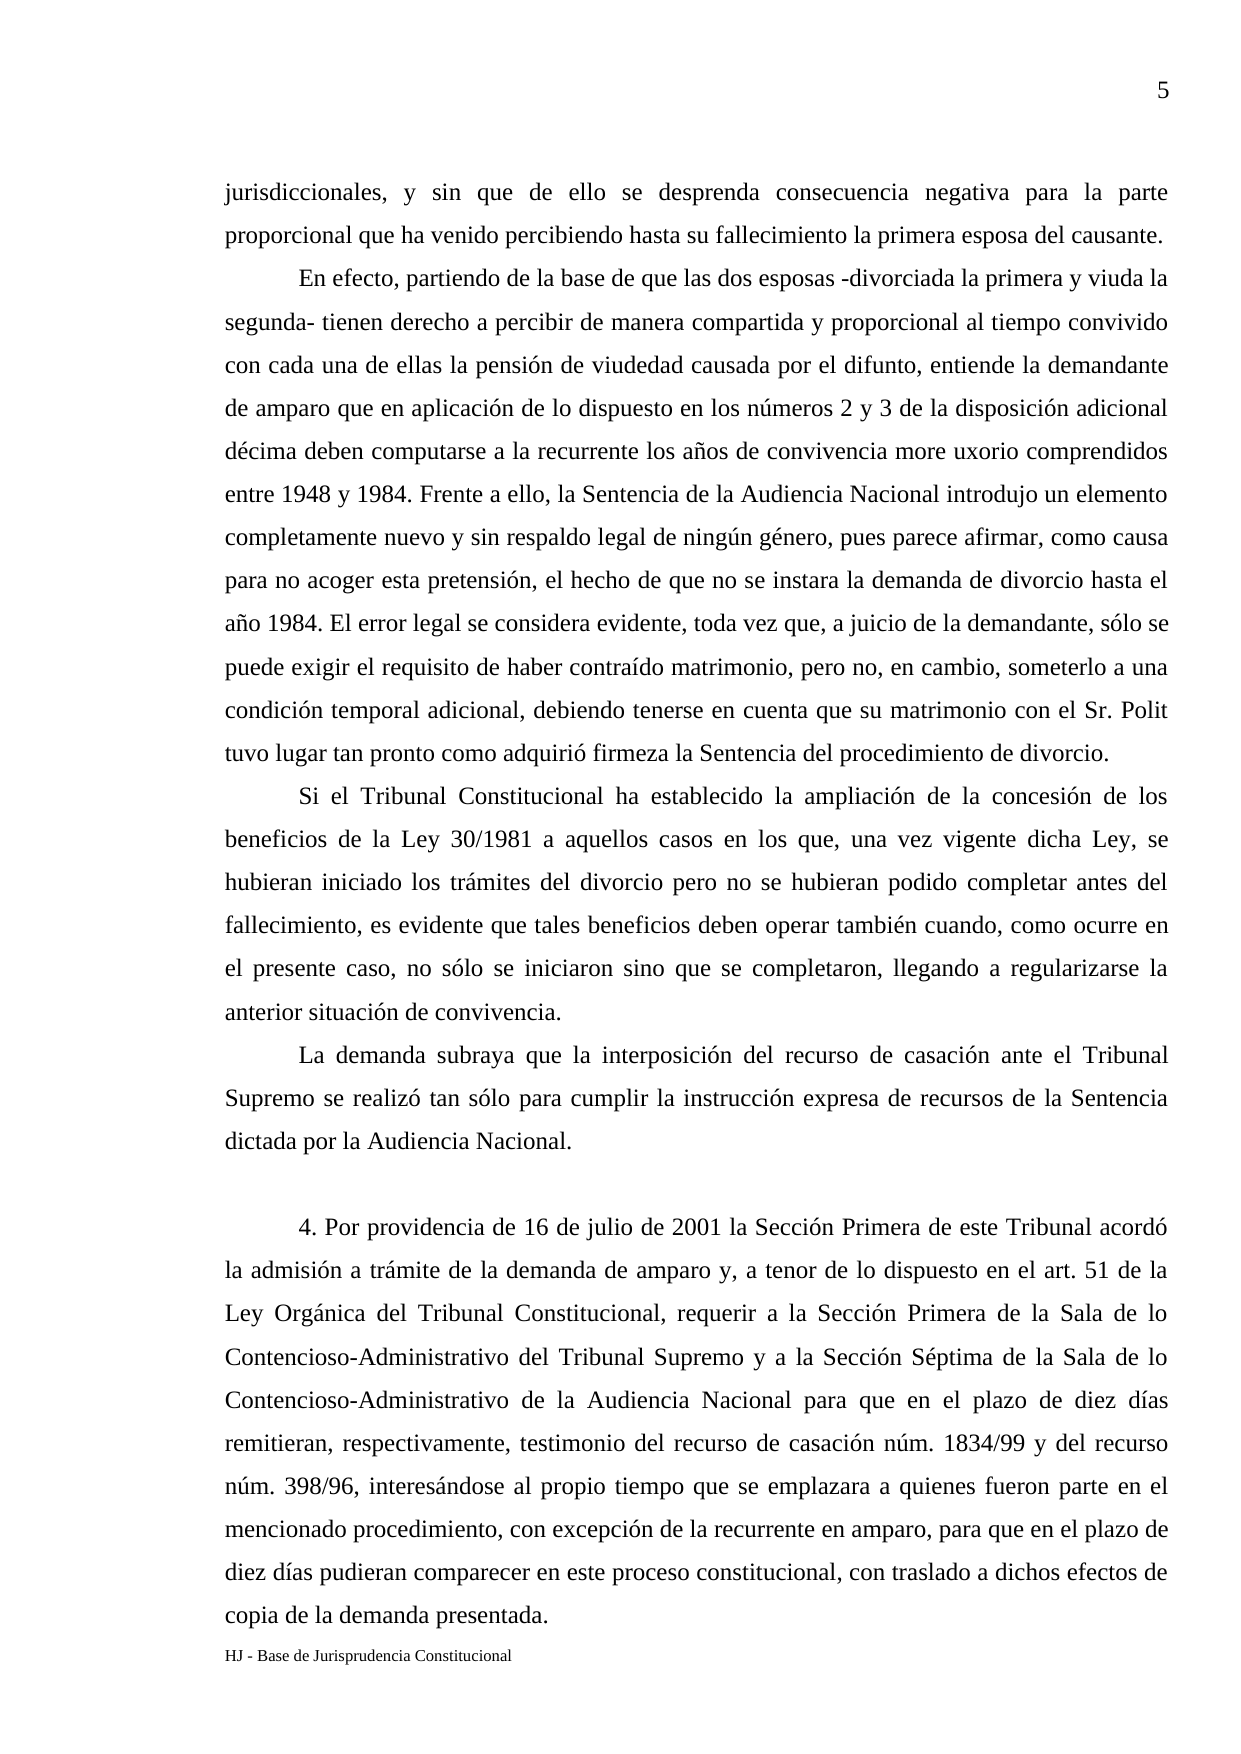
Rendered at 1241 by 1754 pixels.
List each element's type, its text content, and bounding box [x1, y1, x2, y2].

text La demanda subraya que la interposición del recurso de casación ante el Tribunal Supremo se realizó tan sólo para cumplir la instrucción expresa de recursos de la Sentencia dictada por la Audiencia Nacional. [224, 1040, 1169, 1155]
text 4. Por providencia de 16 de julio de 2001 la Sección Primera de este Tribunal acordó la admisión a trámite de la demanda de amparo y, a tenor de lo dispuesto en el art. 51 de la Ley Orgánica del Tribunal Constitucional, requerir a la Sección Primera de la Sala de lo Contencioso-Administrativo del Tribunal Supremo y a la Sección Séptima de la Sala de lo Contencioso-Administrativo de la Audiencia Nacional para que en el plazo de diez días remitieran, respectivamente, testimonio del recurso de casación núm. 1834/99 y del recurso núm. 398/96, interesándose al propio tiempo que se emplazara a quienes fueron parte en el mencionado procedimiento, con excepción de la recurrente en amparo, para que en el plazo de diez días pudieran comparecer en este proceso constitucional, con traslado a dichos efectos de copia de la demanda presentada. [224, 1212, 1169, 1629]
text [224, 177, 1169, 249]
text En efecto, partiendo de la base de que las dos esposas -divorciada la primera y viuda la segunda- tienen derecho a percibir de manera compartida y proporcional al tiempo convivido con cada una de ellas la pensión de viudedad causada por el difunto, entiende la demandante de amparo que en aplicación de lo dispuesto en los números 2 y 3 de la disposición adicional décima deben computarse a la recurrente los años de convivencia more uxorio comprendidos entre 1948 y 1984. Frente a ello, la Sentencia de la Audiencia Nacional introdujo un elemento completamente nuevo y sin respaldo legal de ningún género, pues parece afirmar, como causa para no acoger esta pretensión, el hecho de que no se instara la demanda de divorcio hasta el año 1984. El error legal se considera evidente, toda vez que, a juicio de la demandante, sólo se puede exigir el requisito de haber contraído matrimonio, pero no, en cambio, someterlo a una condición temporal adicional, debiendo tenerse en cuenta que su matrimonio con el Sr. Polit tuvo lugar tan pronto como adquirió firmeza la Sentencia del procedimiento de divorcio. [224, 263, 1169, 767]
text Si el Tribunal Constitucional ha establecido la ampliación de la concesión de los beneficios de la Ley 30/1981 a aquellos casos en los que, una vez vigente dicha Ley, se hubieran iniciado los trámites del divorcio pero no se hubieran podido completar antes del fallecimiento, es evidente que tales beneficios deben operar también cuando, como ocurre en el presente caso, no sólo se iniciaron sino que se completaron, llegando a regularizarse la anterior situación de convivencia. [224, 781, 1169, 1025]
